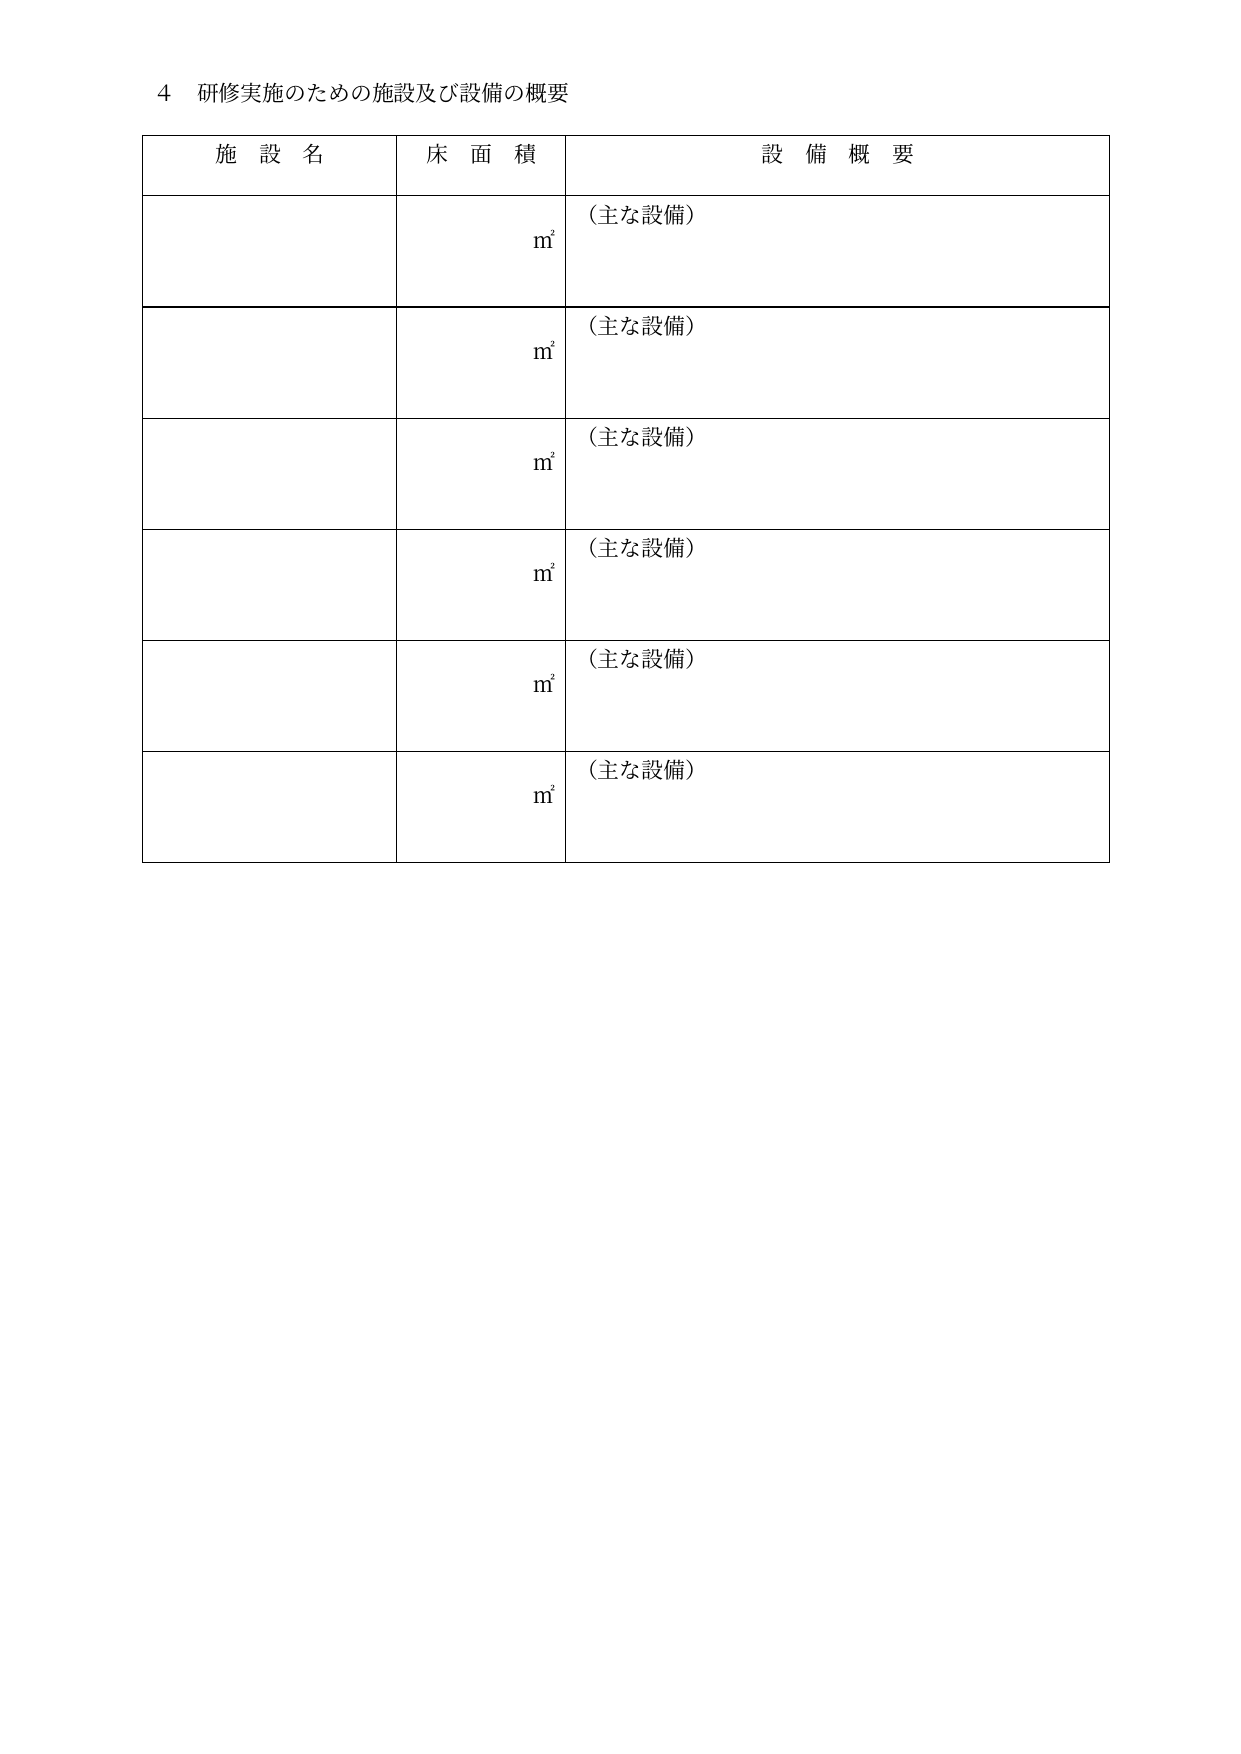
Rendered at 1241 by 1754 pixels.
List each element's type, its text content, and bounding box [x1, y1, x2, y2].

table_cell ㎡ [397, 641, 565, 751]
table_cell ㎡ [397, 419, 565, 528]
table_cell （主な設備） [566, 641, 1109, 751]
text ４ 研修実施のための施設及び設備の概要 [153, 74, 1116, 109]
table_cell [143, 530, 396, 639]
table_cell （主な設備） [566, 530, 1109, 639]
table_cell （主な設備） [566, 419, 1109, 528]
table_cell [143, 641, 396, 751]
table_cell [143, 308, 396, 417]
table_cell [143, 752, 396, 862]
table_cell ㎡ [397, 308, 565, 417]
table_cell （主な設備） [566, 196, 1109, 306]
table_cell （主な設備） [566, 308, 1109, 417]
table_header 施 設 名 [143, 136, 396, 195]
table_cell （主な設備） [566, 752, 1109, 862]
table_cell [143, 196, 396, 306]
table_cell [143, 419, 396, 528]
table_cell ㎡ [397, 196, 565, 306]
table_cell ㎡ [397, 530, 565, 639]
table_header 床 面 積 [397, 136, 565, 195]
table_header 設 備 概 要 [566, 136, 1109, 195]
table_cell ㎡ [397, 752, 565, 862]
